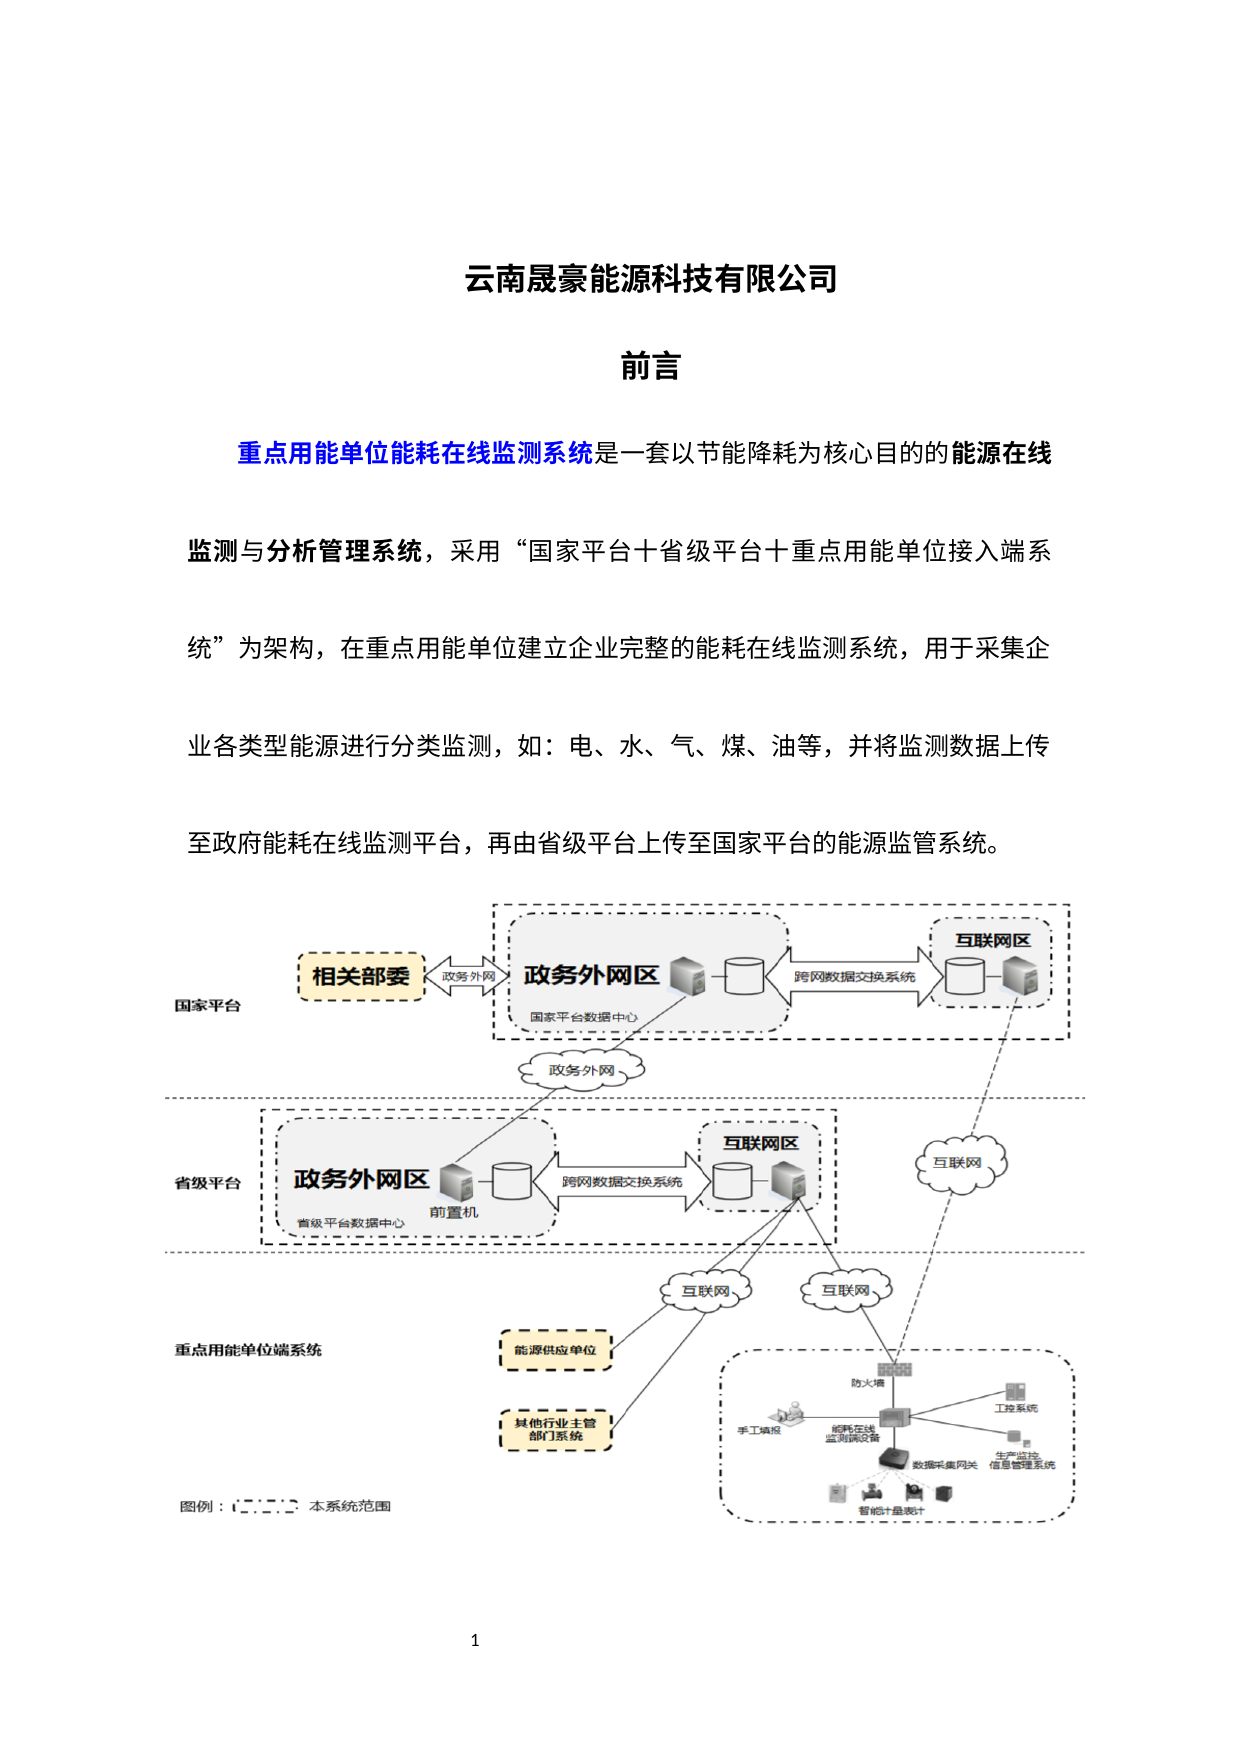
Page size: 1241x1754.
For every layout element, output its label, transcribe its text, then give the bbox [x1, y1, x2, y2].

picture [165, 898, 1086, 1528]
text 重点用能单位能耗在线监测系统是一套以节能降耗为核心目的的能源在线监测与分析管理系统，采用“国家平台十省级平台十重点用能单位接入端系统”为架构，在重点用能单位建立企业完整的能耗在线监测系统，用于采集企业各类型能源进行分类监测，如：电、水、气、煤、油等，并将监测数据上传至政府能耗在线监测平台，再由省级平台上传至国家平台的能源监管系统。 [187, 419, 1053, 874]
text 云南晟豪能源科技有限公司 [187, 244, 1053, 309]
text 前言 [187, 332, 1053, 397]
